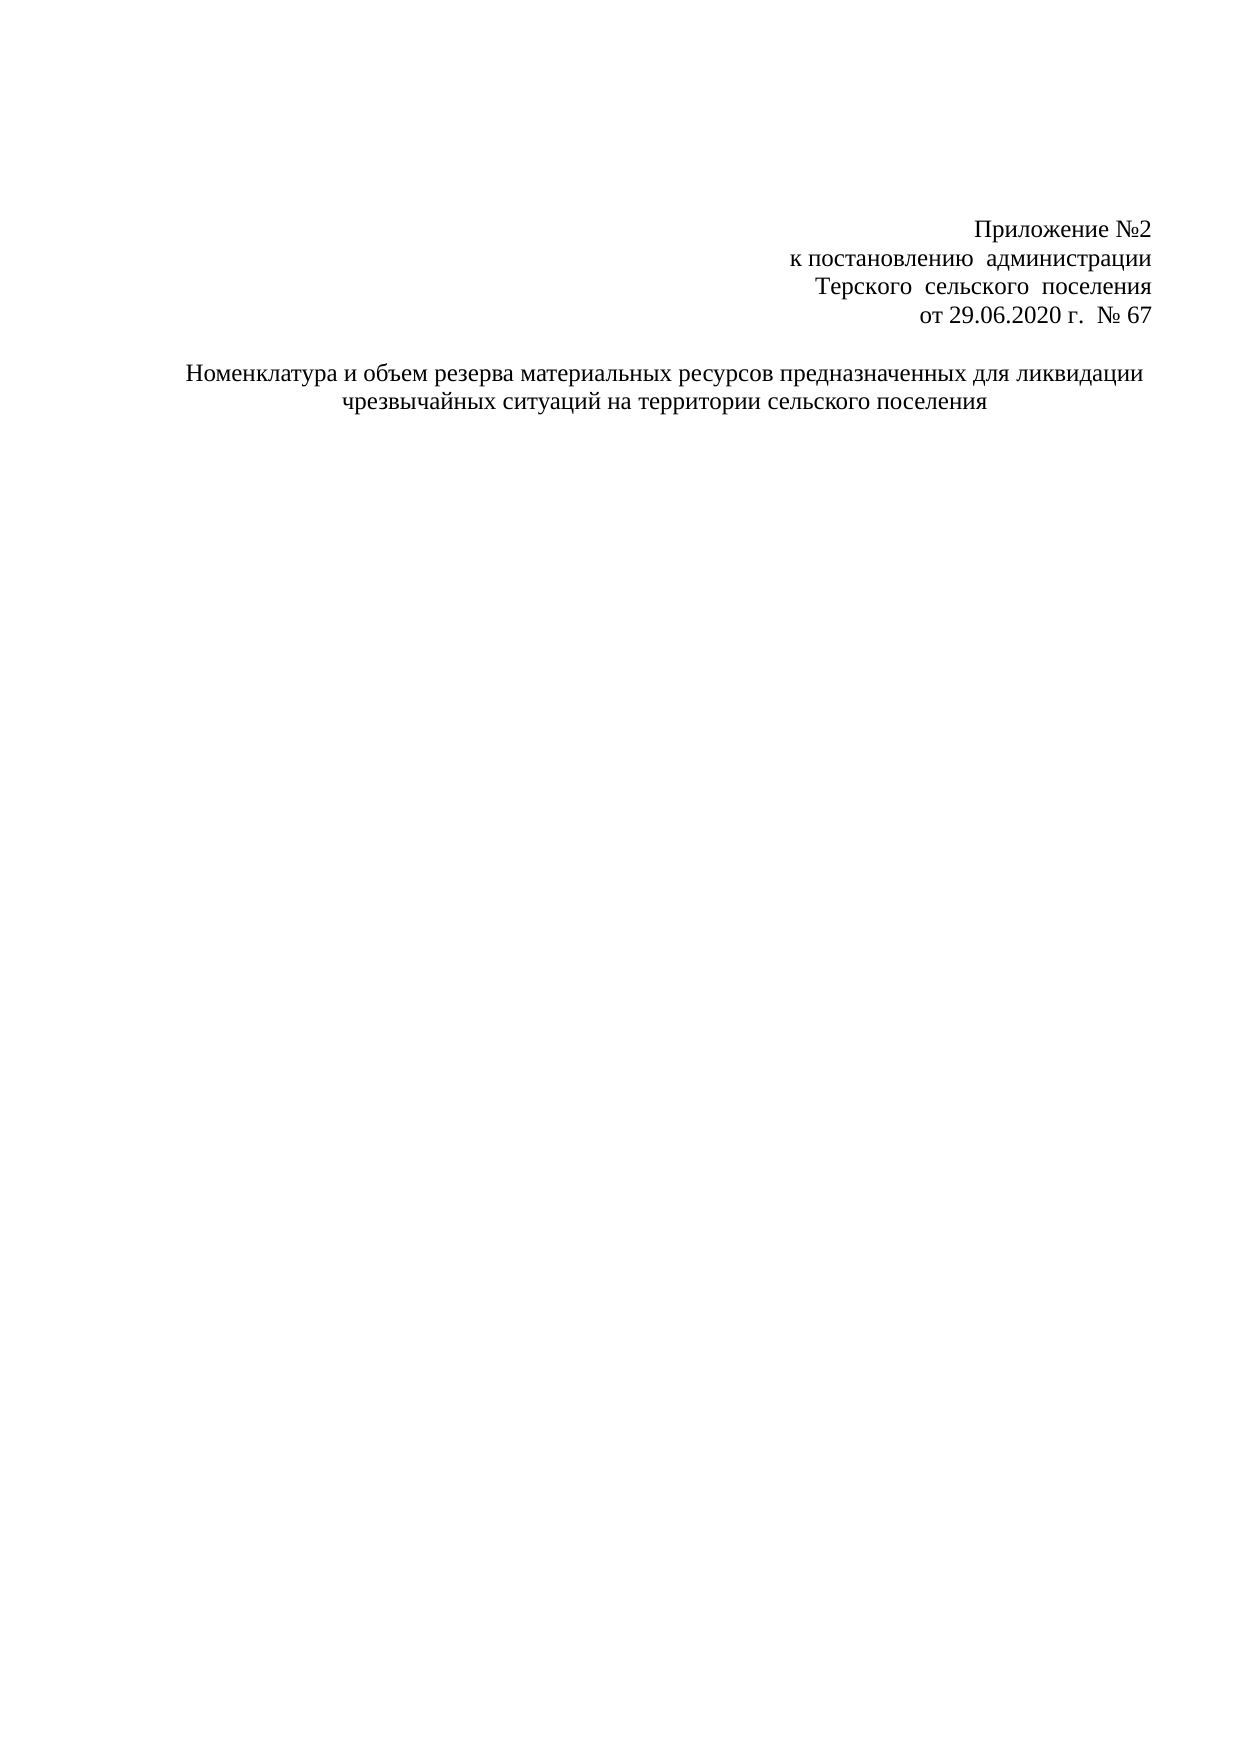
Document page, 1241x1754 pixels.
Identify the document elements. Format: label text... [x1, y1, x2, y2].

text Приложение №2 [177, 214, 1152, 243]
text к постановлению администрации [177, 243, 1152, 271]
text от 29.06.2020 г. № 67 [177, 300, 1152, 329]
text Номенклатура и объем резерва материальных ресурсов предназначенных для ликвидации чрезвычайных ситуаций на территории сельского поселения [177, 358, 1152, 415]
text Терского сельского поселения [177, 271, 1152, 300]
